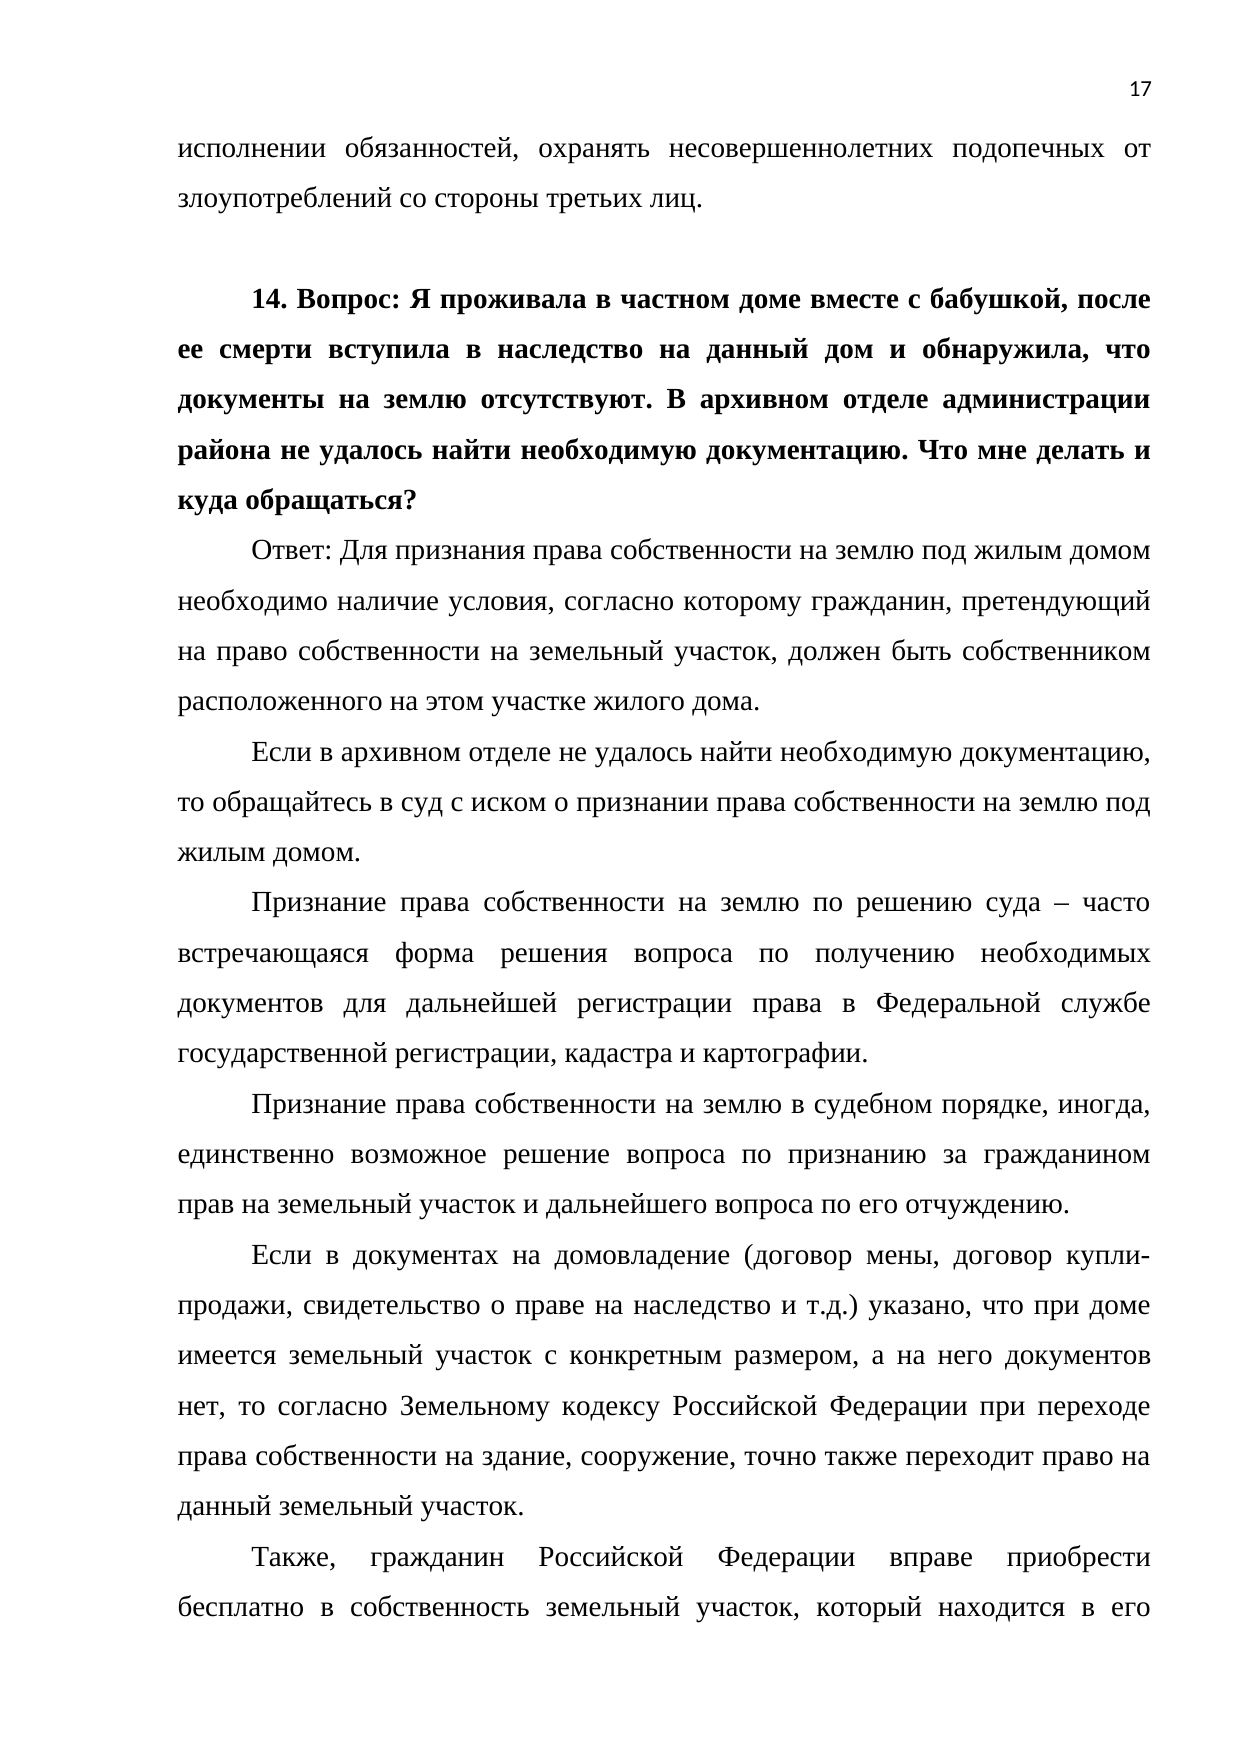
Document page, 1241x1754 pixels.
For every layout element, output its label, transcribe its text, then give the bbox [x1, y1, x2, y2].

text Признание права собственности на землю в судебном порядке, иногда, единственно возможное решение вопроса по признанию за гражданином прав на земельный участок и дальнейшего вопроса по его отчуждению. [177, 1086, 1152, 1220]
text Признание права собственности на землю по решению суда – часто встречающаяся форма решения вопроса по получению необходимых документов для дальнейшей регистрации права в Федеральной службе государственной регистрации, кадастра и картографии. [177, 884, 1152, 1069]
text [177, 1539, 1152, 1622]
text Если в архивном отделе не удалось найти необходимую документацию, то обращайтесь в суд с иском о признании права собственности на землю под жилым домом. [177, 734, 1152, 868]
text 14. Вопрос: Я проживала в частном доме вместе с бабушкой, после ее смерти вступила в наследство на данный дом и обнаружила, что документы на землю отсутствуют. В архивном отделе администрации района не удалось найти необходимую документацию. Что мне делать и куда обращаться? [177, 281, 1152, 516]
text Ответ: Для признания права собственности на землю под жилым домом необходимо наличие условия, согласно которому гражданин, претендующий на право собственности на земельный участок, должен быть собственником расположенного на этом участке жилого дома. [177, 532, 1152, 717]
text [177, 130, 1152, 214]
text Если в документах на домовладение (договор мены, договор купли-продажи, свидетельство о праве на наследство и т.д.) указано, что при доме имеется земельный участок с конкретным размером, а на него документов нет, то согласно Земельному кодексу Российской Федерации при переходе права собственности на здание, сооружение, точно также переходит право на данный земельный участок. [177, 1237, 1152, 1522]
